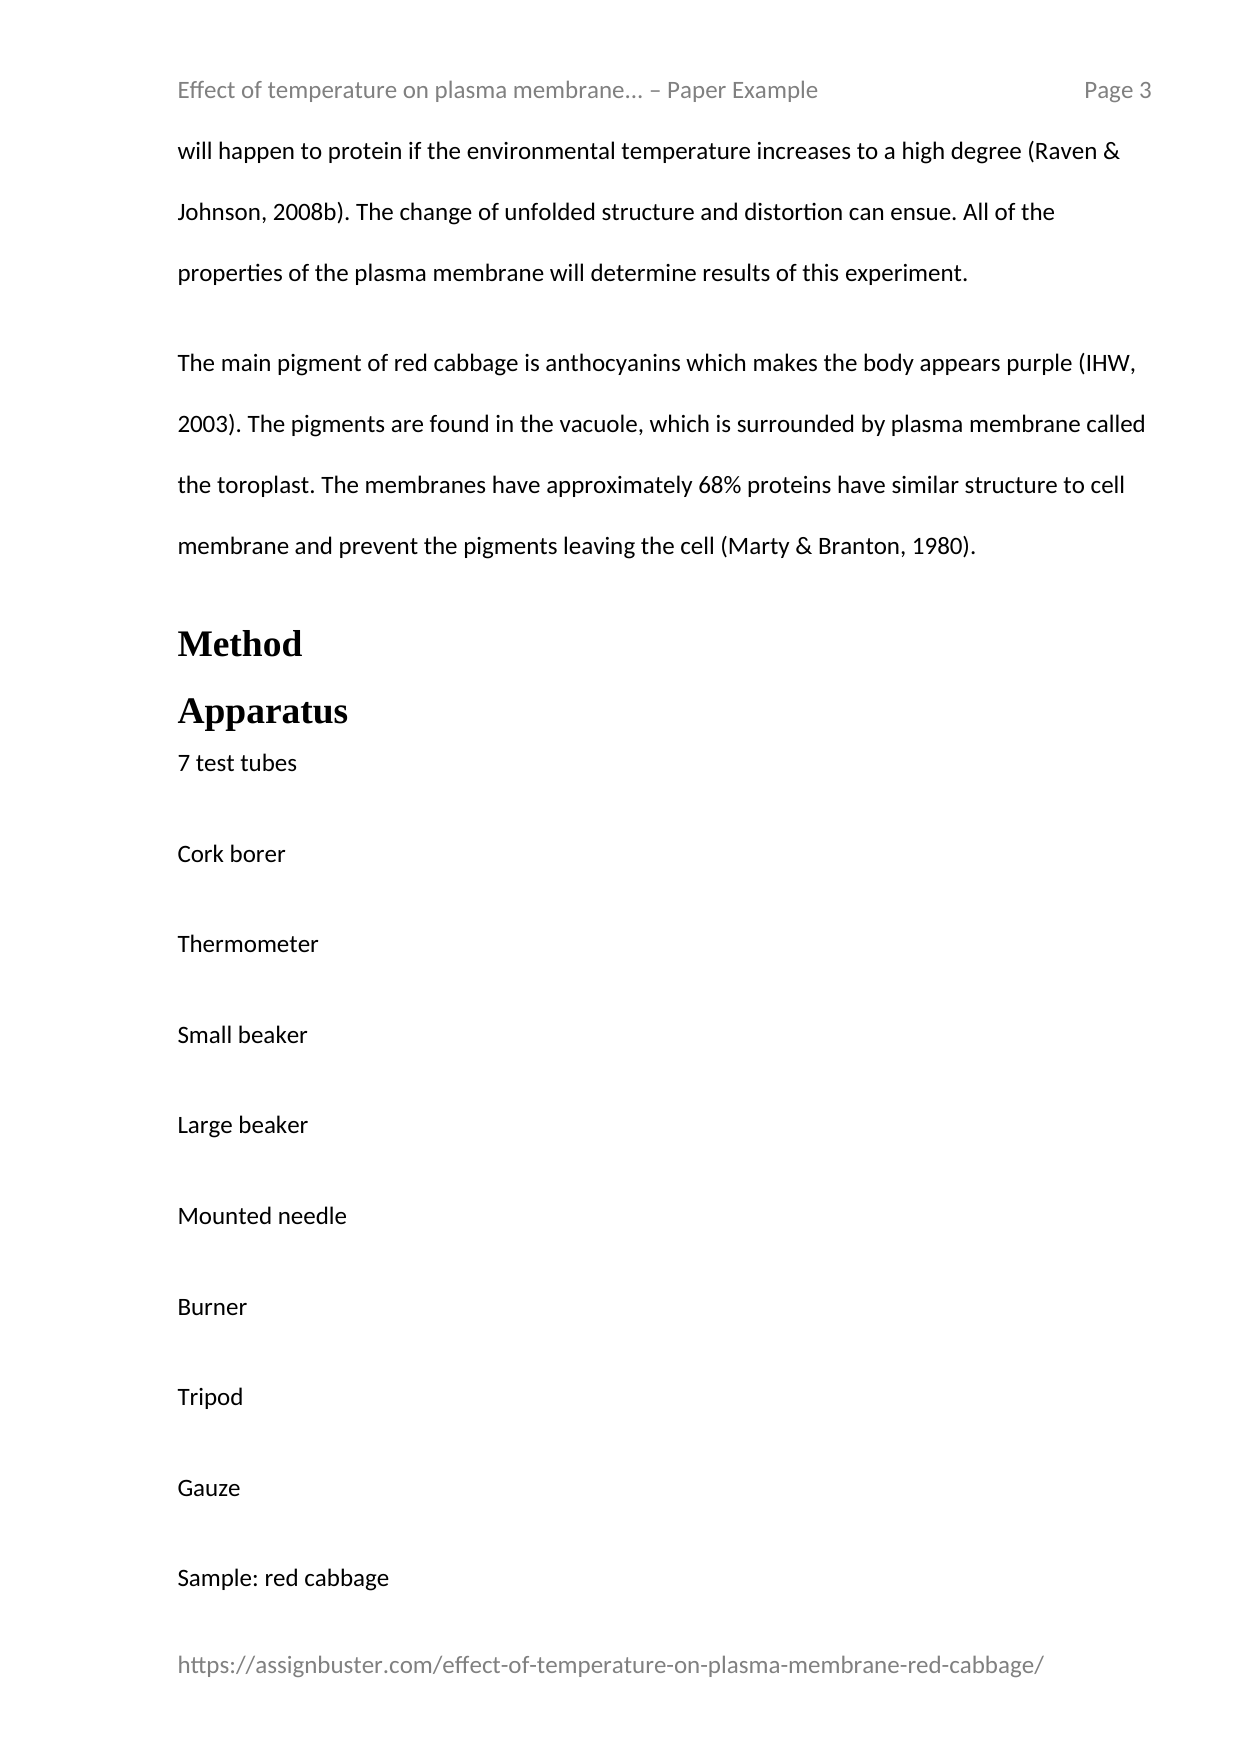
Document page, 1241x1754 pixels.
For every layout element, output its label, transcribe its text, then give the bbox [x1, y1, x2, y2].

text Gauze [177, 1472, 1152, 1502]
text Mounted needle [177, 1200, 1152, 1231]
text Cork borer [177, 838, 1152, 868]
text Large beaker [177, 1109, 1152, 1140]
text The main pigment of red cabbage is anthocyanins which makes the body appears purple (IHW, 2003). The pigments are found in the vacuole, which is surrounded by plasma membrane called the toroplast. The membranes have approximately 68% proteins have similar structure to cell membrane and prevent the pigments leaving the cell (Marty & Branton, 1980). [177, 347, 1152, 561]
text Burner [177, 1291, 1152, 1321]
text Thermometer [177, 928, 1152, 959]
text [177, 135, 1152, 287]
subtitle Method [177, 621, 1152, 664]
subtitle Apparatus [177, 688, 1152, 732]
text Tripod [177, 1381, 1152, 1412]
text 7 test tubes [177, 747, 1152, 778]
text Sample: red cabbage [177, 1562, 1152, 1593]
text Small beaker [177, 1019, 1152, 1049]
